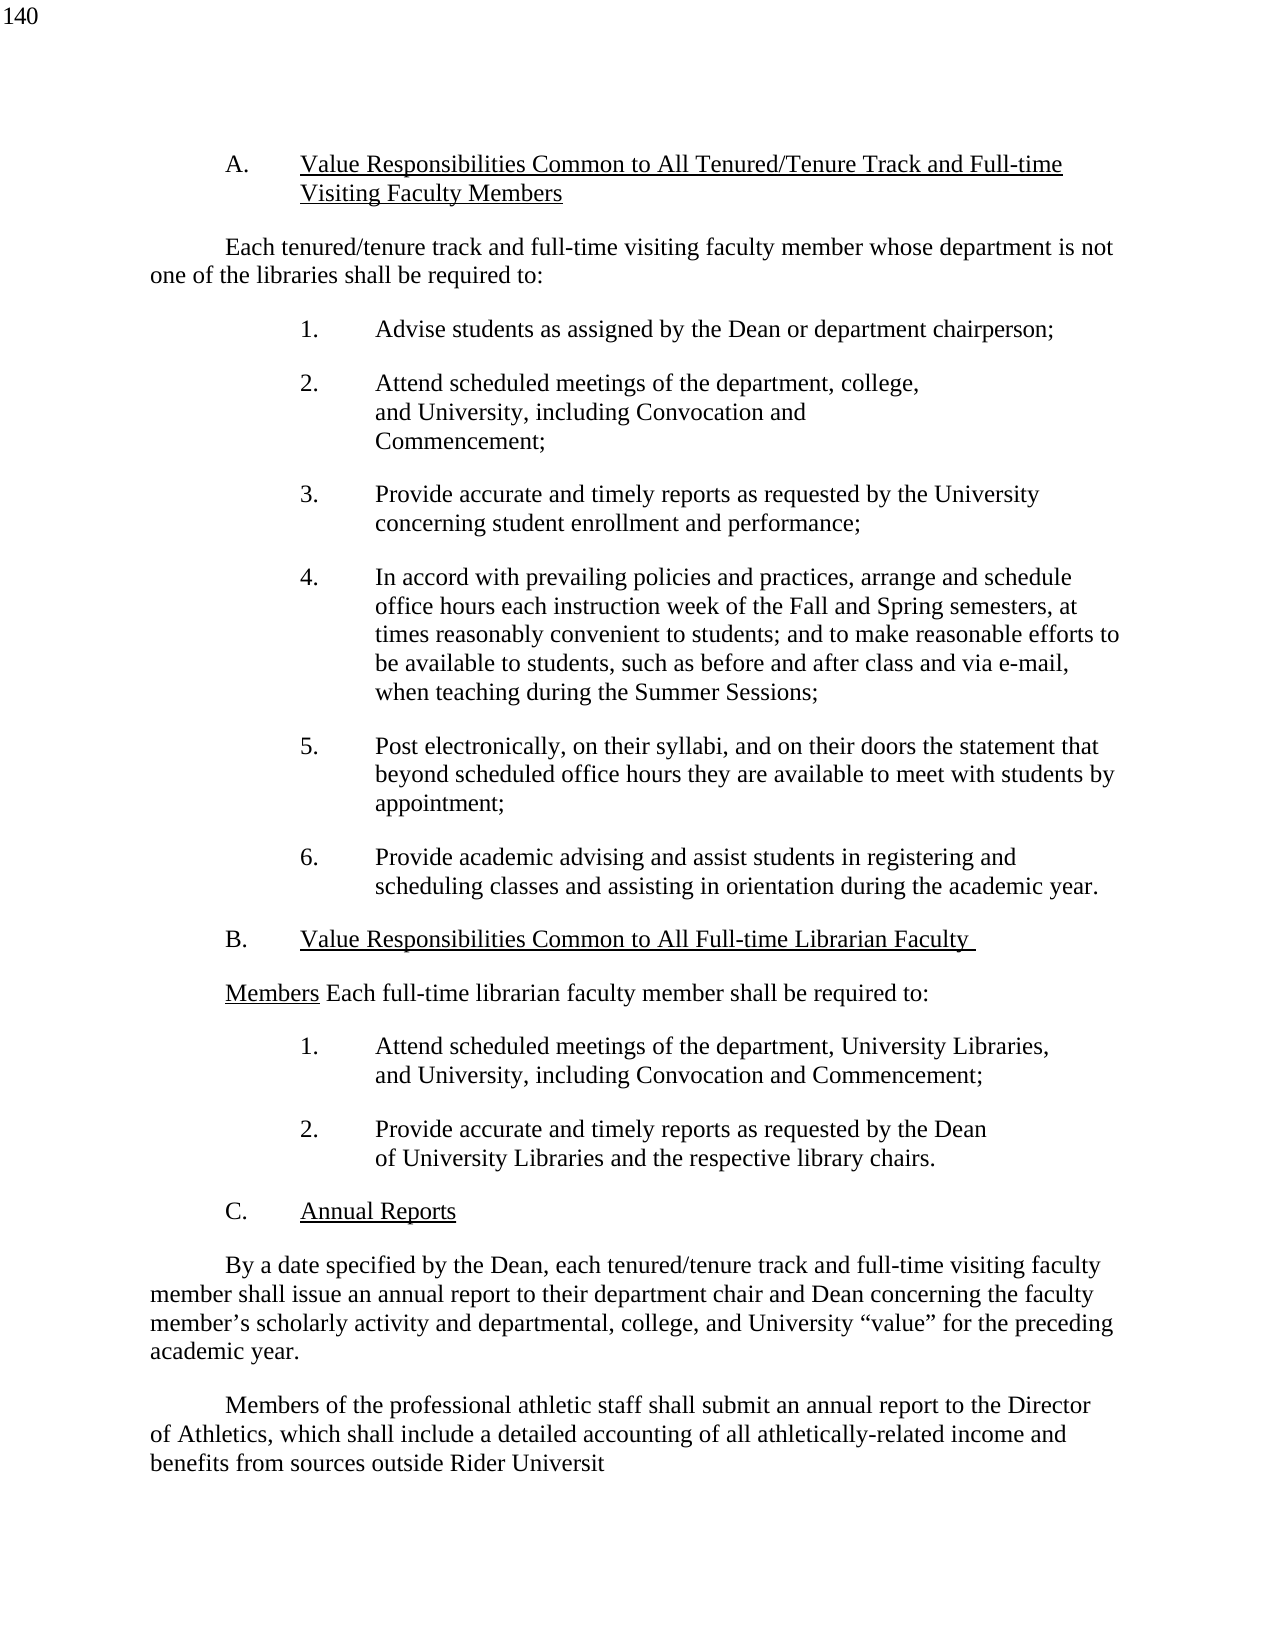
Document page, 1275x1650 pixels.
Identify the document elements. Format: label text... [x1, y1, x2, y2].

list Value Responsibilities Common to All Tenured/Tenure Track and Full-time Visiting Faculty Members [225, 149, 1063, 207]
list Annual Reports [225, 1196, 1137, 1225]
text Each tenured/tenure track and full-time visiting faculty member whose department is not one of the libraries shall be required to: [150, 232, 1137, 289]
list Value Responsibilities Common to All Full-time Librarian Faculty Members Each full-time librarian faculty member shall be required to: [225, 924, 1069, 1007]
list Post electronically, on their syllabi, and on their doors the statement that beyond scheduled office hours they are available to meet with students by appointment; [300, 731, 1115, 817]
text Members of the professional athletic staff shall submit an annual report to the Director of Athletics, which shall include a detailed accounting of all athletically-related income and benefits from sources outside Rider Universit [150, 1390, 1117, 1477]
text By a date specified by the Dean, each tenured/tenure track and full-time visiting faculty member shall issue an annual report to their department chair and Dean concerning the faculty member’s scholarly activity and departmental, college, and University “value” for the preceding academic year. [150, 1250, 1137, 1365]
list Provide accurate and timely reports as requested by the Dean of University Libraries and the respective library chairs. [300, 1114, 1013, 1171]
list Attend scheduled meetings of the department, University Libraries, and University, including Convocation and Commencement; [300, 1031, 1091, 1089]
list Provide academic advising and assist students in registering and scheduling classes and assisting in orientation during the academic year. [300, 842, 1099, 899]
list Provide accurate and timely reports as requested by the University concerning student enrollment and performance; [300, 479, 1040, 537]
list Attend scheduled meetings of the department, college, and University, including Convocation and Commencement; [300, 368, 961, 454]
list Advise students as assigned by the Dean or department chairperson; [300, 314, 1137, 343]
list In accord with prevailing policies and practices, arrange and schedule office hours each instruction week of the Fall and Spring semesters, at times reasonably convenient to students; and to make reasonable efforts to be available to students, such as before and after class and via e-mail, when teaching during the Summer Sessions; [300, 562, 1119, 706]
